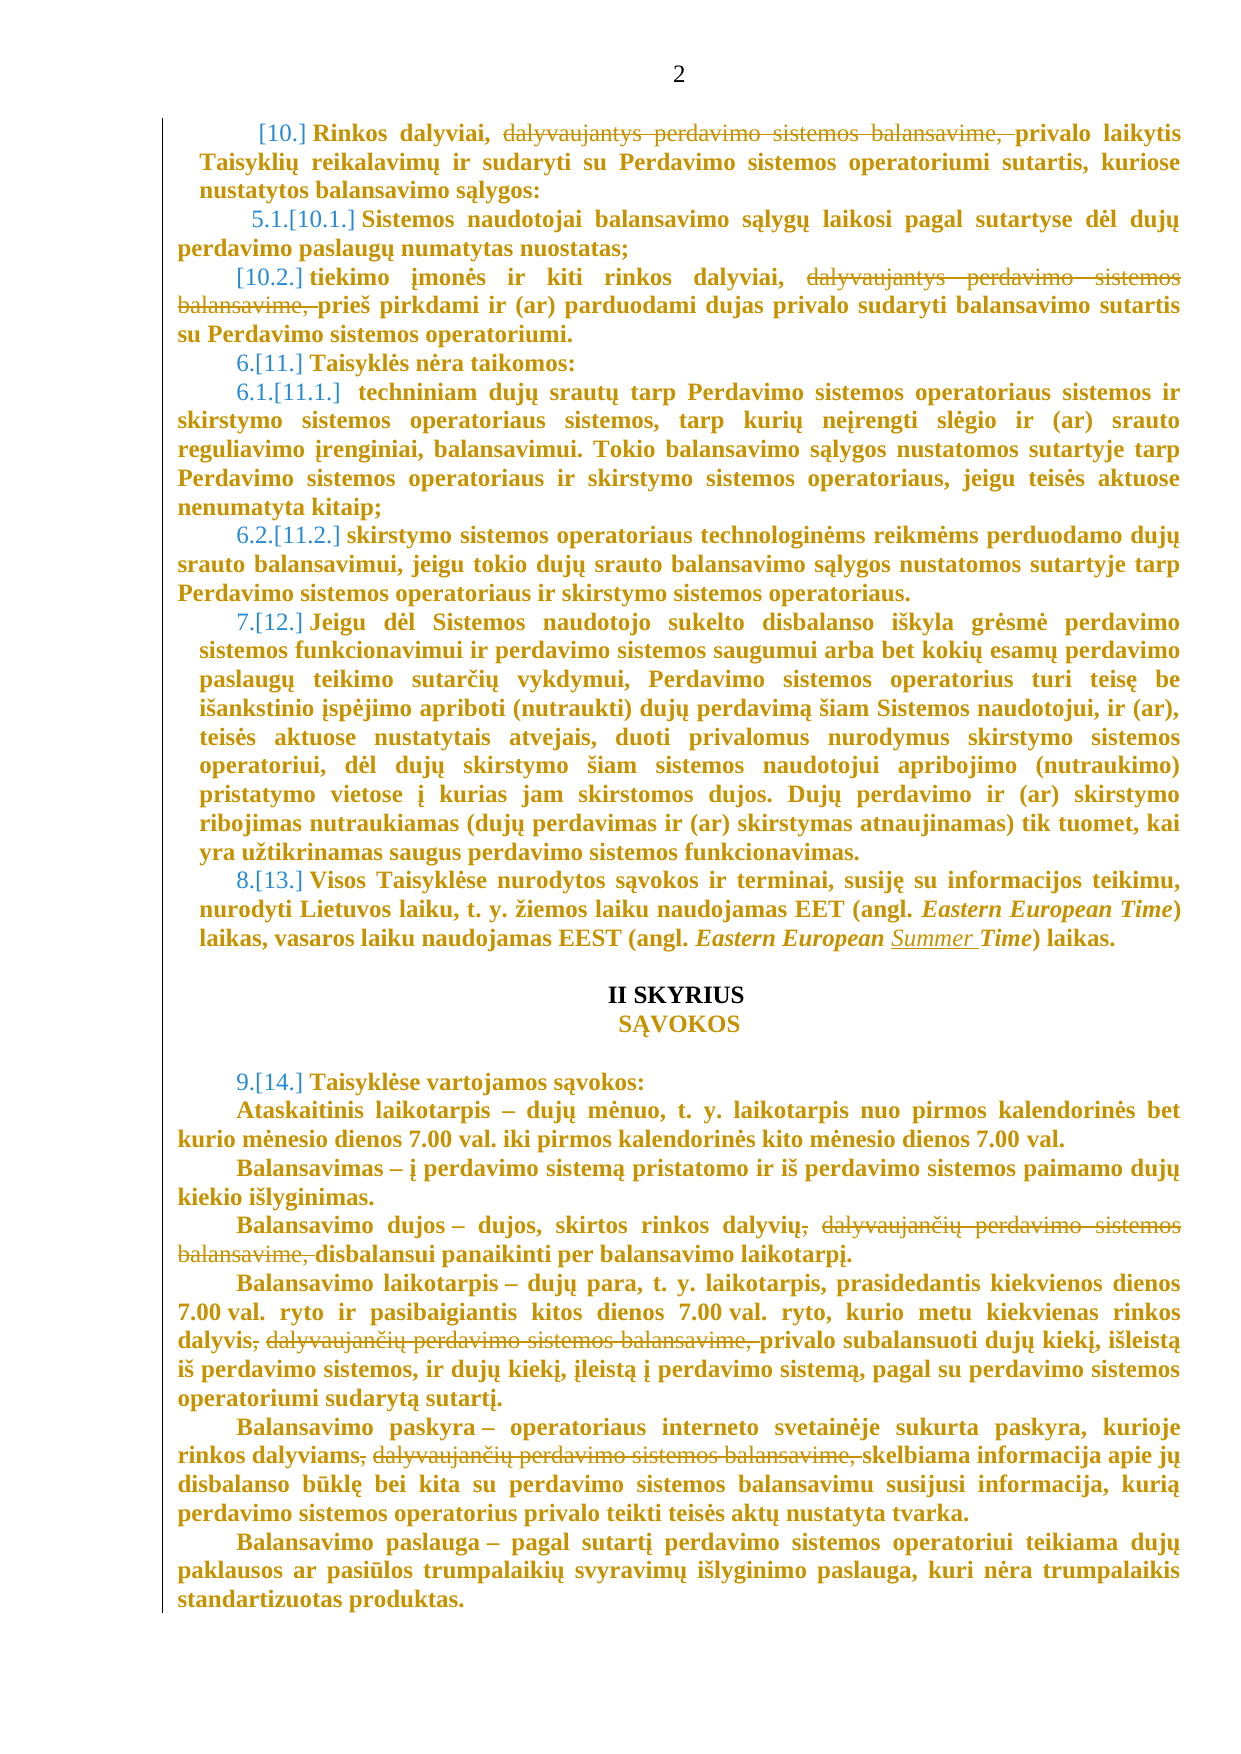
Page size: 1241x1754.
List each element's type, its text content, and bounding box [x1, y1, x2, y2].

text Balansavimo dujos – dujos, skirtos rinkos dalyvių disbalansui panaikinti per balansavimo laikotarpį. [177, 1211, 1181, 1268]
text Visos Taisyklėse nurodytos sąvokos ir terminai, susiję su informacijos teikimu, nurodyti Lietuvos laiku, t. y. žiemos laiku naudojamas EET (angl. Eastern European Time) laikas, vasaros laiku naudojamas EEST (angl. Eastern European Time) laikas. [199, 866, 1181, 952]
text Balansavimo laikotarpis – dujų para, t. y. laikotarpis, prasidedantis kiekvienos dienos 7.00 val. ryto ir pasibaigiantis kitos dienos 7.00 val. ryto, kurio metu kiekvienas rinkos dalyvis privalo subalansuoti dujų kiekį, išleistą iš perdavimo sistemos, ir dujų kiekį, įleistą į perdavimo sistemą, pagal su perdavimo sistemos operatoriumi sudarytą sutartį. [177, 1268, 1181, 1412]
subtitle tiekimo įmonės ir kiti rinkos dalyviai, prieš pirkdami ir (ar) parduodami dujas privalo sudaryti balansavimo sutartis su Perdavimo sistemos operatoriumi. [177, 262, 1181, 348]
text Taisyklės nėra taikomos: [199, 348, 1181, 377]
text Balansavimas – į perdavimo sistemą pristatomo ir iš perdavimo sistemos paimamo dujų kiekio išlyginimas. [177, 1153, 1181, 1211]
text sąvokos [177, 1009, 1181, 1038]
text Taisyklėse vartojamos sąvokos: [199, 1067, 1181, 1096]
text Rinkos dalyviai, privalo laikytis Taisyklių reikalavimų ir sudaryti su Perdavimo sistemos operatoriumi sutartis, kuriose nustatytos balansavimo sąlygos: [199, 118, 1181, 204]
text Balansavimo paskyra – operatoriaus interneto svetainėje sukurta paskyra, kurioje rinkos dalyviams skelbiama informacija apie jų disbalanso būklę bei kita su perdavimo sistemos balansavimu susijusi informacija, kurią perdavimo sistemos operatorius privalo teikti teisės aktų nustatyta tvarka. [177, 1412, 1181, 1527]
list Ataskaitinis laikotarpis – dujų mėnuo, t. y. laikotarpis nuo pirmos kalendorinės bet kurio mėnesio dienos 7.00 val. iki pirmos kalendorinės kito mėnesio dienos 7.00 val. [177, 1096, 1181, 1153]
subtitle skirstymo sistemos operatoriaus technologinėms reikmėms perduodamo dujų srauto balansavimui, jeigu tokio dujų srauto balansavimo sąlygos nustatomos sutartyje tarp Perdavimo sistemos operatoriaus ir skirstymo sistemos operatoriaus. [177, 521, 1181, 607]
subtitle techniniam dujų srautų tarp Perdavimo sistemos operatoriaus sistemos ir skirstymo sistemos operatoriaus sistemos, tarp kurių neįrengti slėgio ir (ar) srauto reguliavimo įrenginiai, balansavimui. Tokio balansavimo sąlygos nustatomos sutartyje tarp Perdavimo sistemos operatoriaus ir skirstymo sistemos operatoriaus, jeigu teisės aktuose nenumatyta kitaip; [177, 377, 1181, 521]
text Jeigu dėl Sistemos naudotojo sukelto disbalanso iškyla grėsmė perdavimo sistemos funkcionavimui ir perdavimo sistemos saugumui arba bet kokių esamų perdavimo paslaugų teikimo sutarčių vykdymui, Perdavimo sistemos operatorius turi teisę be išankstinio įspėjimo apriboti (nutraukti) dujų perdavimą šiam Sistemos naudotojui, ir (ar), teisės aktuose nustatytais atvejais, duoti privalomus nurodymus skirstymo sistemos operatoriui, dėl dujų skirstymo šiam sistemos naudotojui apribojimo (nutraukimo) pristatymo vietose į kurias jam skirstomos dujos. Dujų perdavimo ir (ar) skirstymo ribojimas nutraukiamas (dujų perdavimas ir (ar) skirstymas atnaujinamas) tik tuomet, kai yra užtikrinamas saugus perdavimo sistemos funkcionavimas. [199, 607, 1181, 866]
subtitle Sistemos naudotojai balansavimo sąlygų laikosi pagal sutartyse dėl dujų perdavimo paslaugų numatytas nuostatas; [177, 204, 1181, 262]
text Balansavimo paslauga – pagal sutartį perdavimo sistemos operatoriui teikiama dujų paklausos ar pasiūlos trumpalaikių svyravimų išlyginimo paslauga, kuri nėra trumpalaikis standartizuotas produktas. [177, 1527, 1181, 1613]
